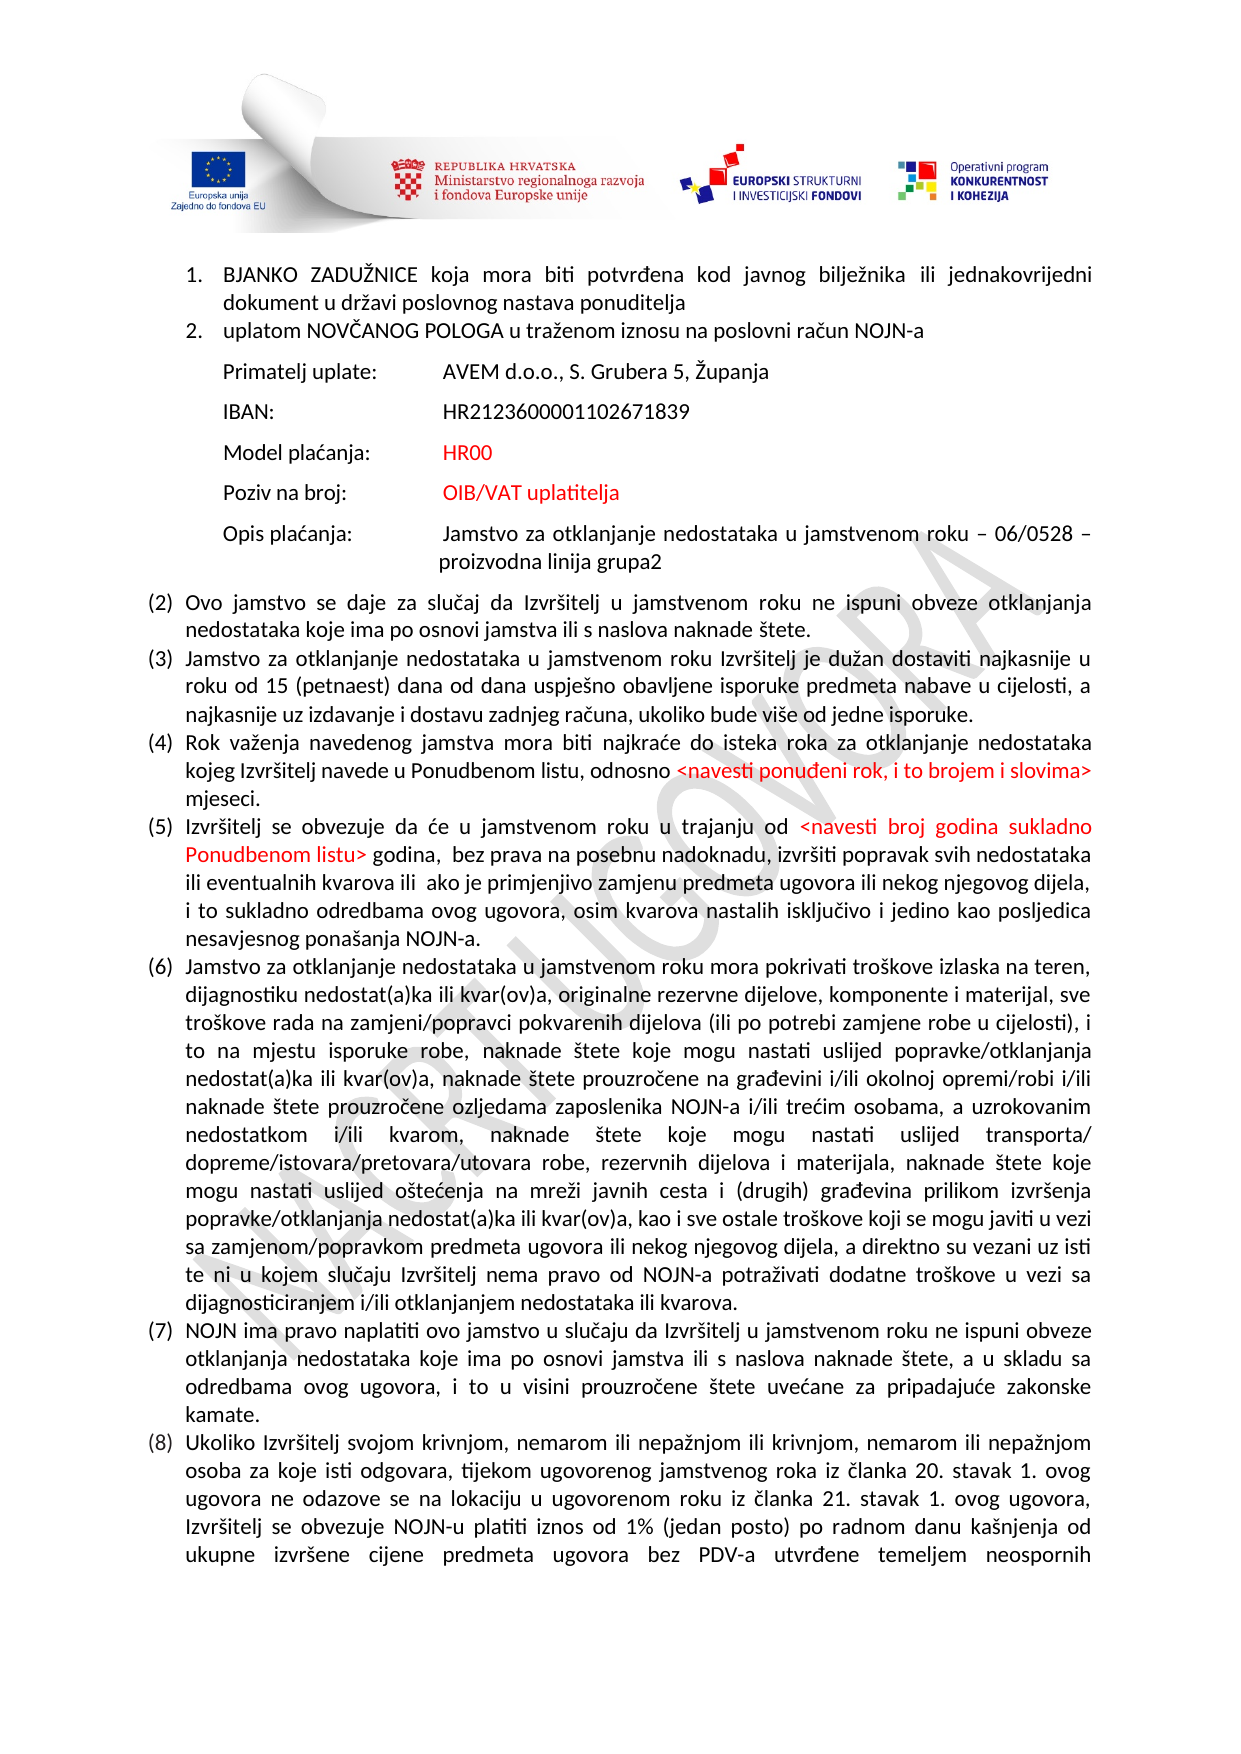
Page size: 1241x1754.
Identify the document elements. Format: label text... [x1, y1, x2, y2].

list BJANKO ZADUŽNICE koja mora biti potvrđena kod javnog bilježnika ili jednakovrijedni dokument u državi poslovnog nastava ponuditelja [185, 260, 1093, 316]
list Jamstvo za otklanjanje nedostataka u jamstvenom roku Izvršitelj je dužan dostaviti najkasnije u roku od 15 (petnaest) dana od dana uspješno obavljene isporuke predmeta nabave u cijelosti, a najkasnije uz izdavanje i dostavu zadnjeg računa, ukoliko bude više od jedne isporuke. [148, 644, 1093, 728]
list Jamstvo za otklanjanje nedostataka u jamstvenom roku mora pokrivati troškove izlaska na teren, dijagnostiku nedostat(a)ka ili kvar(ov)a, originalne rezervne dijelove, komponente i materijal, sve troškove rada na zamjeni/popravci pokvarenih dijelova (ili po potrebi zamjene robe u cijelosti), i to na mjestu isporuke robe, naknade štete koje mogu nastati uslijed popravke/otklanjanja nedostat(a)ka ili kvar(ov)a, naknade štete prouzročene na građevini i/ili okolnoj opremi/robi i/ili naknade štete prouzročene ozljedama zaposlenika NOJN-a i/ili trećim osobama, a uzrokovanim nedostatkom i/ili kvarom, naknade štete koje mogu nastati uslijed transporta/ dopreme/istovara/pretovara/utovara robe, rezervnih dijelova i materijala, naknade štete koje mogu nastati uslijed oštećenja na mreži javnih cesta i (drugih) građevina prilikom izvršenja popravke/otklanjanja nedostat(a)ka ili kvar(ov)a, kao i sve ostale troškove koji se mogu javiti u vezi sa zamjenom/popravkom predmeta ugovora ili nekog njegovog dijela, a direktno su vezani uz isti te ni u kojem slučaju Izvršitelj nema pravo od NOJN-a potraživati dodatne troškove u vezi sa dijagnosticiranjem i/ili otklanjanjem nedostataka ili kvarova. [148, 952, 1093, 1316]
text Opis plaćanja: Jamstvo za otklanjanje nedostataka u jamstvenom roku – 06/0528 – proizvodna linija grupa2 [223, 519, 1093, 575]
picture [147, 73, 1093, 233]
list uplatom NOVČANOG POLOGA u traženom iznosu na poslovni račun NOJN-a [185, 316, 1093, 344]
text Poziv na broj: OIB/VAT uplatitelja [223, 478, 1093, 507]
list NOJN ima pravo naplatiti ovo jamstvo u slučaju da Izvršitelj u jamstvenom roku ne ispuni obveze otklanjanja nedostataka koje ima po osnovi jamstva ili s naslova naknade štete, a u skladu sa odredbama ovog ugovora, i to u visini prouzročene štete uvećane za pripadajuće zakonske kamate. [148, 1316, 1093, 1428]
text Model plaćanja: HR00 [223, 438, 1093, 466]
list Izvršitelj se obvezuje da će u jamstvenom roku u trajanju od <navesti broj godina sukladno Ponudbenom listu> godina, bez prava na posebnu nadoknadu, izvršiti popravak svih nedostataka ili eventualnih kvarova ili ako je primjenjivo zamjenu predmeta ugovora ili nekog njegovog dijela, i to sukladno odredbama ovog ugovora, osim kvarova nastalih isključivo i jedino kao posljedica nesavjesnog ponašanja NOJN-a. [148, 812, 1093, 952]
list Rok važenja navedenog jamstva mora biti najkraće do isteka roka za otklanjanje nedostataka kojeg Izvršitelj navede u Ponudbenom listu, odnosno <navesti ponuđeni rok, i to brojem i slovima> mjeseci. [148, 728, 1093, 812]
list Ovo jamstvo se daje za slučaj da Izvršitelj u jamstvenom roku ne ispuni obveze otklanjanja nedostataka koje ima po osnovi jamstva ili s naslova naknade štete. [148, 588, 1093, 644]
text Primatelj uplate: AVEM d.o.o., S. Grubera 5, Županja [223, 357, 1093, 385]
text IBAN: HR2123600001102671839 [223, 397, 1093, 426]
